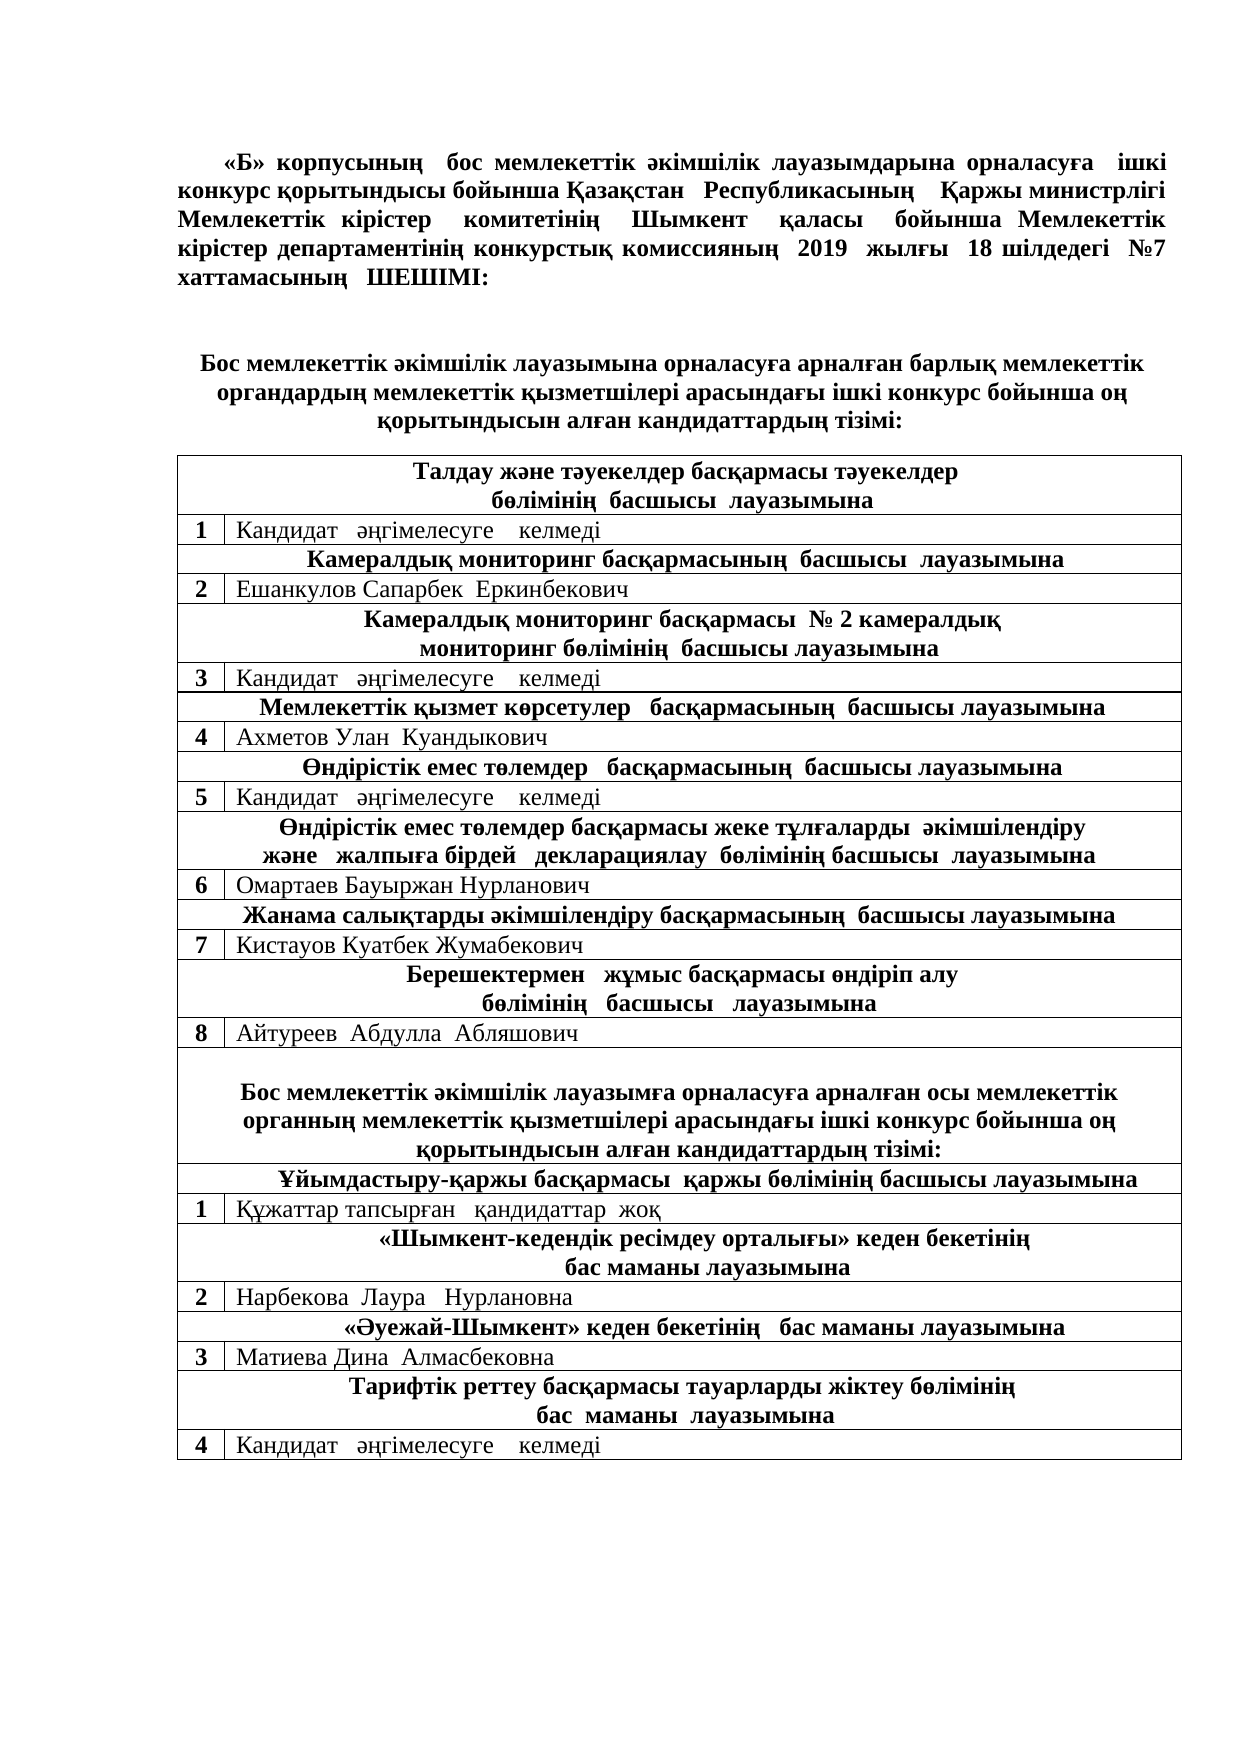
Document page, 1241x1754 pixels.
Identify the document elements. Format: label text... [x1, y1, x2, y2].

table_cell Кандидат әңгімелесуге келмеді [225, 1430, 1181, 1459]
table_cell 1 [178, 515, 224, 543]
table_cell Жанама салықтарды әкімшілендіру басқармасының басшысы лауазымына [178, 900, 1181, 929]
table_cell Омартаев Бауыржан Нурланович [225, 870, 1181, 899]
table_cell Камералдық мониторинг басқармасы № 2 камералдық мониторинг бөлімінің басшысы лауазымына [178, 604, 1181, 662]
table_cell 3 [178, 663, 224, 691]
table_header Талдау және тәуекелдер басқармасы тәуекелдер бөлімінің басшысы лауазымына [178, 456, 1181, 514]
text «Б» корпусының бос мемлекеттік әкімшілік лауазымдарына орналасуға ішкі конкурс қорытындысы бойынша Қазақстан Республикасының Қаржы министрлігі Мемлекеттік кірістер комитетінің Шымкент қаласы бойынша Мемлекеттік кірістер департаментінің конкурстық комиссияның 2019 жылғы 18 шілдедегі №7 хаттамасының ШЕШІМІ: [177, 147, 1167, 291]
table_cell Ахметов Улан Куандыкович [225, 722, 1181, 751]
text Бос мемлекеттік әкімшілік лауазымына орналасуға арналған барлық мемлекеттік органдардың мемлекеттік қызметшілері арасындағы ішкі конкурс бойынша оң қорытындысын алған кандидаттардың тізімі: [177, 348, 1167, 434]
table_cell Бос мемлекеттік әкімшілік лауазымға орналасуға арналған осы мемлекеттік органның мемлекеттік қызметшілері арасындағы ішкі конкурс бойынша оң қорытындысын алған кандидаттардың тізімі: [178, 1048, 1181, 1163]
table_cell Кандидат әңгімелесуге келмеді [225, 782, 1181, 811]
table_cell 7 [178, 930, 224, 958]
table_cell Өндірістік емес төлемдер басқармасы жеке тұлғаларды әкімшілендіру және жалпыға бірдей декларациялау бөлімінің басшысы лауазымына [178, 812, 1181, 869]
table_cell 4 [178, 722, 224, 751]
table_cell Құжаттар тапсырған қандидаттар жоқ [225, 1194, 1181, 1222]
table_cell 5 [178, 782, 224, 811]
table_cell Тарифтік реттеу басқармасы тауарларды жіктеу бөлімінің бас маманы лауазымына [178, 1371, 1181, 1429]
table_cell Кандидат әңгімелесуге келмеді [225, 515, 1181, 543]
table_cell 2 [178, 1282, 224, 1311]
table_cell «Шымкент-кедендік ресімдеу орталығы» кеден бекетінің бас маманы лауазымына [178, 1224, 1181, 1281]
table_cell Нарбекова Лаура Нурлановна [225, 1282, 1181, 1311]
table_cell Камералдық мониторинг басқармасының басшысы лауазымына [178, 545, 1181, 573]
table_cell 8 [178, 1018, 224, 1047]
table_cell Кистауов Куатбек Жумабекович [225, 930, 1181, 958]
table_cell Өндірістік емес төлемдер басқармасының басшысы лауазымына [178, 752, 1181, 781]
table_cell 6 [178, 870, 224, 899]
table_cell Кандидат әңгімелесуге келмеді [225, 663, 1181, 691]
table_cell Матиева Дина Алмасбековна [225, 1342, 1181, 1370]
table_cell Ешанкулов Сапарбек Еркинбекович [225, 574, 1181, 603]
table_cell Ұйымдастыру-қаржы басқармасы қаржы бөлімінің басшысы лауазымына [178, 1164, 1181, 1193]
table_cell Айтуреев Абдулла Абляшович [225, 1018, 1181, 1047]
table_cell Мемлекеттік қызмет көрсетулер басқармасының басшысы лауазымына [178, 693, 1181, 721]
table_cell 4 [178, 1430, 224, 1459]
table_cell 1 [178, 1194, 224, 1222]
table_cell «Әуежай-Шымкент» кеден бекетінің бас маманы лауазымына [178, 1312, 1181, 1341]
table_cell 2 [178, 574, 224, 603]
table_cell 3 [178, 1342, 224, 1370]
table_cell Берешектермен жұмыс басқармасы өндіріп алу бөлімінің басшысы лауазымына [178, 960, 1181, 1017]
